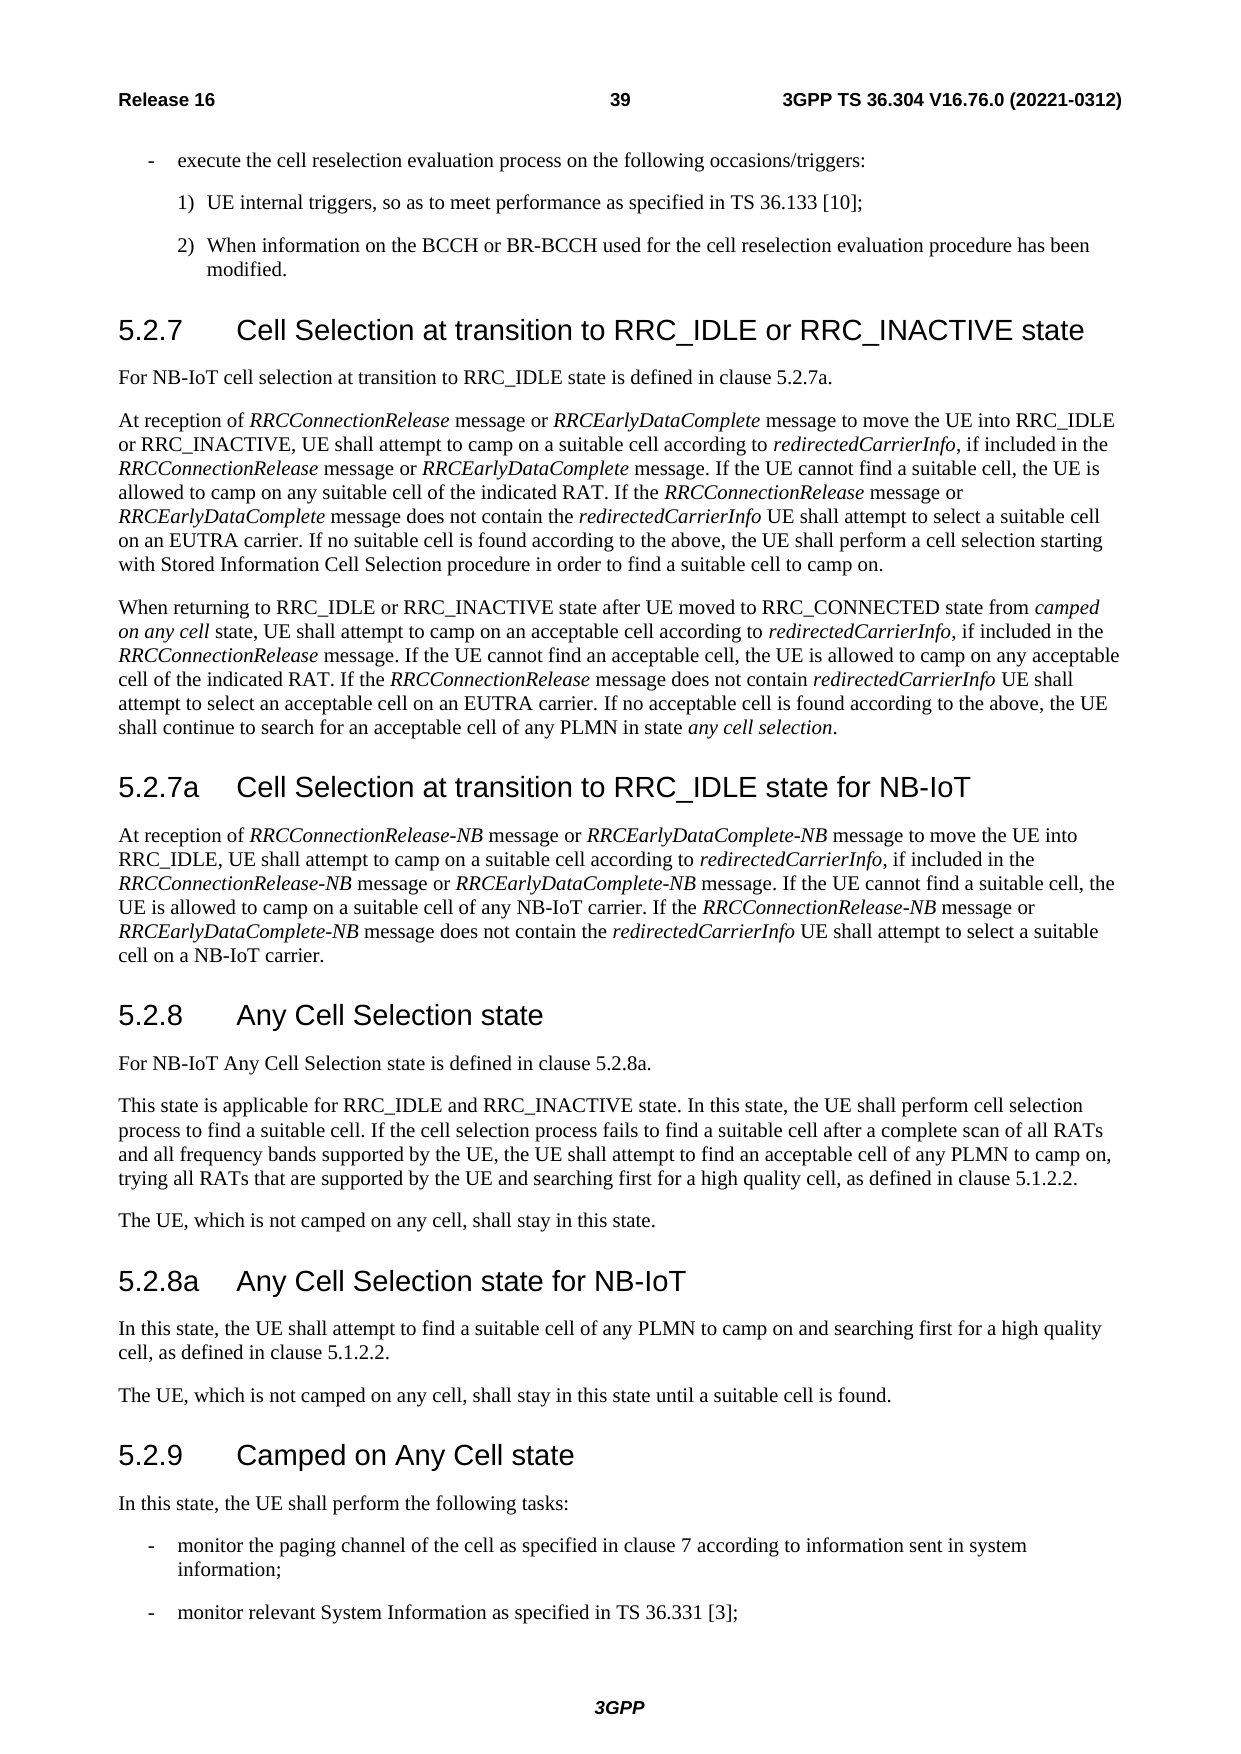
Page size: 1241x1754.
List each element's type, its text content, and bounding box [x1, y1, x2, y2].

text - monitor the paging channel of the cell as specified in clause 7 according to information sent in system information; [148, 1533, 1122, 1581]
text For NB-IoT Any Cell Selection state is defined in clause 5.2.8a. [118, 1051, 1122, 1075]
text When returning to RRC_IDLE or RRC_INACTIVE state after UE moved to RRC_CONNECTED state from camped on any cell state, UE shall attempt to camp on an acceptable cell according to redirectedCarrierInfo, if included in the RRCConnectionRelease message. If the UE cannot find an acceptable cell, the UE is allowed to camp on any acceptable cell of the indicated RAT. If the RRCConnectionRelease message does not contain redirectedCarrierInfo UE shall attempt to select an acceptable cell on an EUTRA carrier. If no acceptable cell is found according to the above, the UE shall continue to search for an acceptable cell of any PLMN in state any cell selection. [118, 595, 1122, 739]
subtitle 5.2.7a Cell Selection at transition to RRC_IDLE state for NB-IoT [118, 770, 1122, 804]
text This state is applicable for RRC_IDLE and RRC_INACTIVE state. In this state, the UE shall perform cell selection process to find a suitable cell. If the cell selection process fails to find a suitable cell after a complete scan of all RATs and all frequency bands supported by the UE, the UE shall attempt to find an acceptable cell of any PLMN to camp on, trying all RATs that are supported by the UE and searching first for a high quality cell, as defined in clause 5.1.2.2. [118, 1093, 1122, 1190]
subtitle 5.2.8 Any Cell Selection state [118, 998, 1122, 1032]
text The UE, which is not camped on any cell, shall stay in this state. [118, 1208, 1122, 1232]
text For NB-IoT cell selection at transition to RRC_IDLE state is defined in clause 5.2.7a. [118, 365, 1122, 389]
text At reception of RRCConnectionRelease-NB message or RRCEarlyDataComplete-NB message to move the UE into RRC_IDLE, UE shall attempt to camp on a suitable cell according to redirectedCarrierInfo, if included in the RRCConnectionRelease-NB message or RRCEarlyDataComplete-NB message. If the UE cannot find a suitable cell, the UE is allowed to camp on a suitable cell of any NB-IoT carrier. If the RRCConnectionRelease-NB message or RRCEarlyDataComplete-NB message does not contain the redirectedCarrierInfo UE shall attempt to select a suitable cell on a NB-IoT carrier. [118, 823, 1122, 967]
subtitle 5.2.8a Any Cell Selection state for NB-IoT [118, 1264, 1122, 1297]
text 1) UE internal triggers, so as to meet performance as specified in TS 36.133 [10]; [177, 190, 1122, 214]
text 2) When information on the BCCH or BR-BCCH used for the cell reselection evaluation procedure has been modified. [177, 233, 1122, 281]
text At reception of RRCConnectionRelease message or RRCEarlyDataComplete message to move the UE into RRC_IDLE or RRC_INACTIVE, UE shall attempt to camp on a suitable cell according to redirectedCarrierInfo, if included in the RRCConnectionRelease message or RRCEarlyDataComplete message. If the UE cannot find a suitable cell, the UE is allowed to camp on any suitable cell of the indicated RAT. If the RRCConnectionRelease message or RRCEarlyDataComplete message does not contain the redirectedCarrierInfo UE shall attempt to select a suitable cell on an EUTRA carrier. If no suitable cell is found according to the above, the UE shall perform a cell selection starting with Stored Information Cell Selection procedure in order to find a suitable cell to camp on. [118, 408, 1122, 576]
subtitle 5.2.7 Cell Selection at transition to RRC_IDLE or RRC_INACTIVE state [118, 312, 1122, 346]
text - execute the cell reselection evaluation process on the following occasions/triggers: [148, 147, 1122, 172]
text The UE, which is not camped on any cell, shall stay in this state until a suitable cell is found. [118, 1383, 1122, 1407]
text In this state, the UE shall attempt to find a suitable cell of any PLMN to camp on and searching first for a high quality cell, as defined in clause 5.1.2.2. [118, 1316, 1122, 1364]
subtitle 5.2.9 Camped on Any Cell state [118, 1438, 1122, 1472]
text In this state, the UE shall perform the following tasks: [118, 1491, 1122, 1514]
text - monitor relevant System Information as specified in TS 36.331 [3]; [148, 1600, 1122, 1624]
